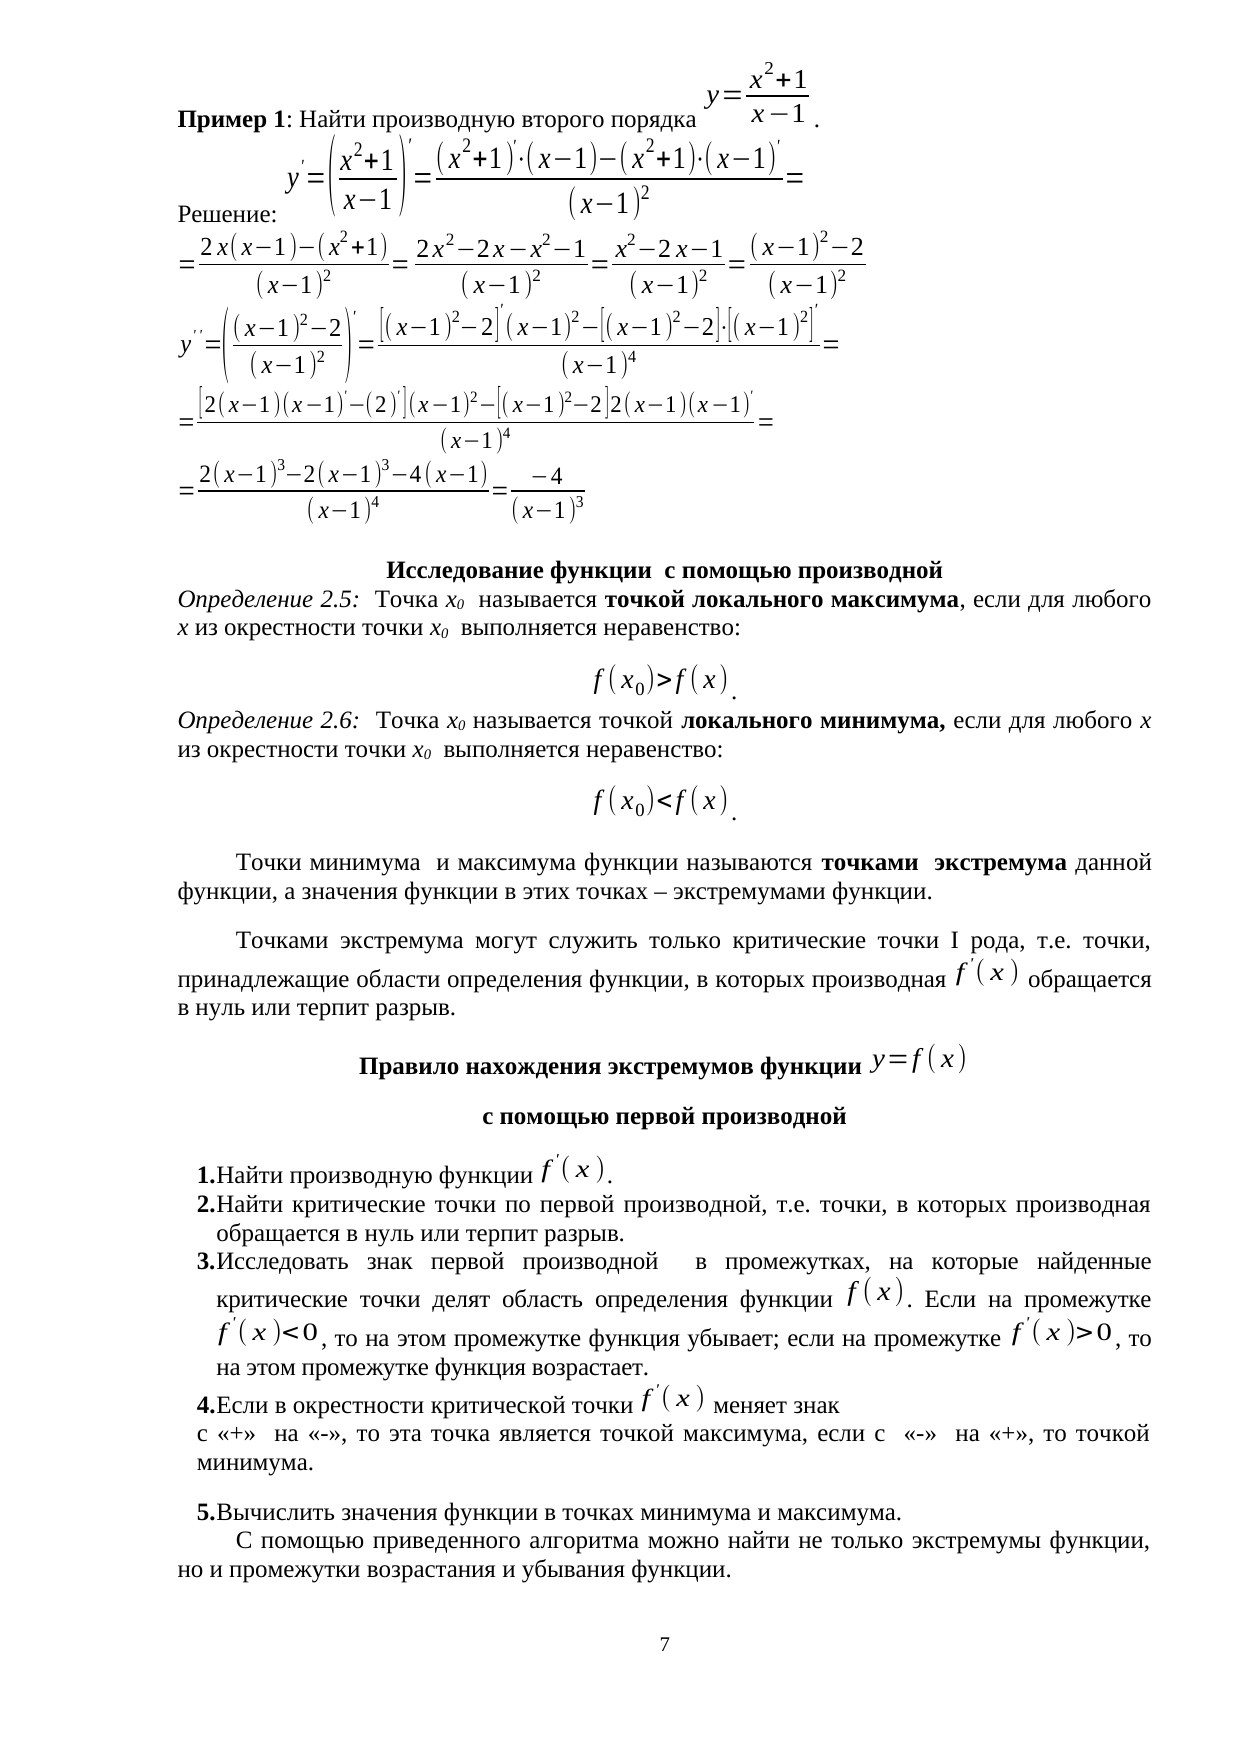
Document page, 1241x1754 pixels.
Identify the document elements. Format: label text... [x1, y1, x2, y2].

list Если в окрестности критической точки меняет знак [197, 1380, 1152, 1418]
text Определение 2.5: Точка х0 называется точкой локального максимума, если для любого х из окрестности точки х0 выполняется неравенство: [177, 584, 1152, 641]
list Исследовать знак первой производной в промежутках, на которые найденные критические точки делят область определения функции . Если на промежутке , то на этом промежутке функция убывает; если на промежутке , то на этом промежутке функция возрастает. [197, 1246, 1152, 1380]
text Точки минимума и максимума функции называются точками экстремума данной функции, а значения функции в этих точках – экстремумами функции. [177, 847, 1152, 904]
text с «+» на «-», то эта точка является точкой максимума, если с «-» на «+», то точкой минимума. [197, 1418, 1152, 1476]
list Найти производную функции . [197, 1151, 1152, 1189]
list Найти критические точки по первой производной, т.е. точки, в которых производная обращается в нуль или терпит разрыв. [197, 1189, 1152, 1246]
text Точками экстремума могут служить только критические точки I рода, т.е. точки, принадлежащие области определения функции, в которых производная обращается в нуль или терпит разрыв. [177, 925, 1152, 1021]
text Правило нахождения экстремумов функции [177, 1042, 1152, 1080]
text Определение 2.6: Точка х0 называется точкой локального минимума, если для любого х из окрестности точки х0 выполняется неравенство: [177, 705, 1152, 762]
text . [177, 783, 1152, 826]
text Пример 1: Найти производную второго порядка . [177, 59, 1152, 133]
text Решение: [177, 133, 1152, 228]
text С помощью приведенного алгоритма можно найти не только экстремумы функции, но и промежутки возрастания и убывания функции. [177, 1526, 1152, 1583]
text . [177, 662, 1152, 705]
text с помощью первой производной [177, 1101, 1152, 1130]
list Вычислить значения функции в точках минимума и максимума. [197, 1497, 1152, 1526]
text Исследование функции с помощью производной [177, 555, 1152, 584]
